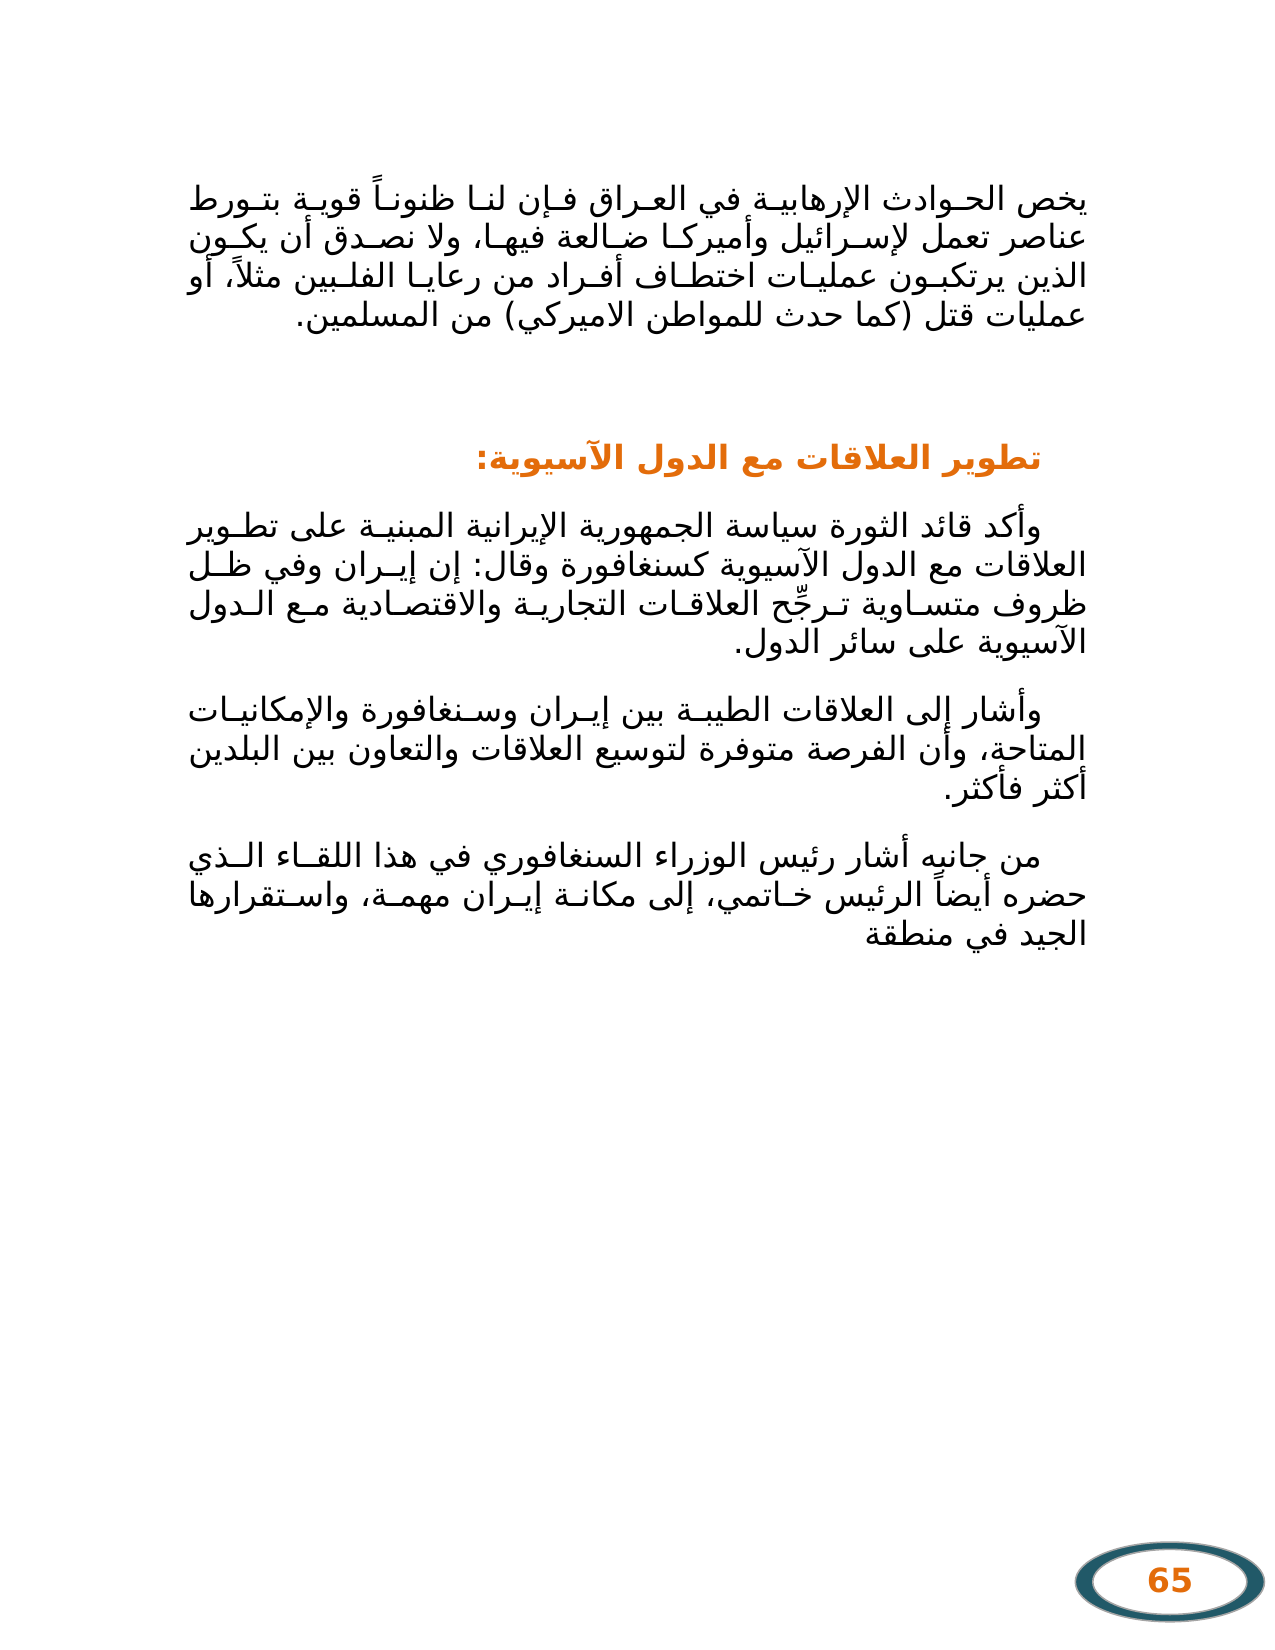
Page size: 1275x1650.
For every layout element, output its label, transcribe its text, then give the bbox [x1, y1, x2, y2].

text تطوير العلاقات مع الدول الآسيوية: [187, 438, 1087, 477]
text وأكد قائد الثورة سياسة الجمهورية الإيرانية المبنية على تطوير العلاقات مع الدول الآسيوية كسنغافورة وقال: إن إيران وفي ظل ظروف متساوية ترجِّح العلاقات التجارية والاقتصادية مع الدول الآسيوية على سائر الدول. [187, 506, 1087, 662]
text من جانبه أشار رئيس الوزراء السنغافوري في هذا اللقاء الذي حضره أيضاً الرئيس خاتمي، إلى مكانة إيران مهمة، واستقرارها الجيد في منطقة [187, 837, 1087, 953]
text وأشار إلى العلاقات الطيبة بين إيران وسنغافورة والإمكانيات المتاحة، وأن الفرصة متوفرة لتوسيع العلاقات والتعاون بين البلدين أكثر فأكثر. [187, 691, 1087, 807]
text يخص الحوادث الإرهابية في العراق فإن لنا ظنوناً قوية بتورط عناصر تعمل لإسرائيل وأميركا ضالعة فيها، ولا نصدق أن يكون الذين يرتكبون عمليات اختطاف أفراد من رعايا الفلبين مثلاً، أو عمليات قتل (كما حدث للمواطن الاميركي) من المسلمين. [187, 179, 1087, 334]
